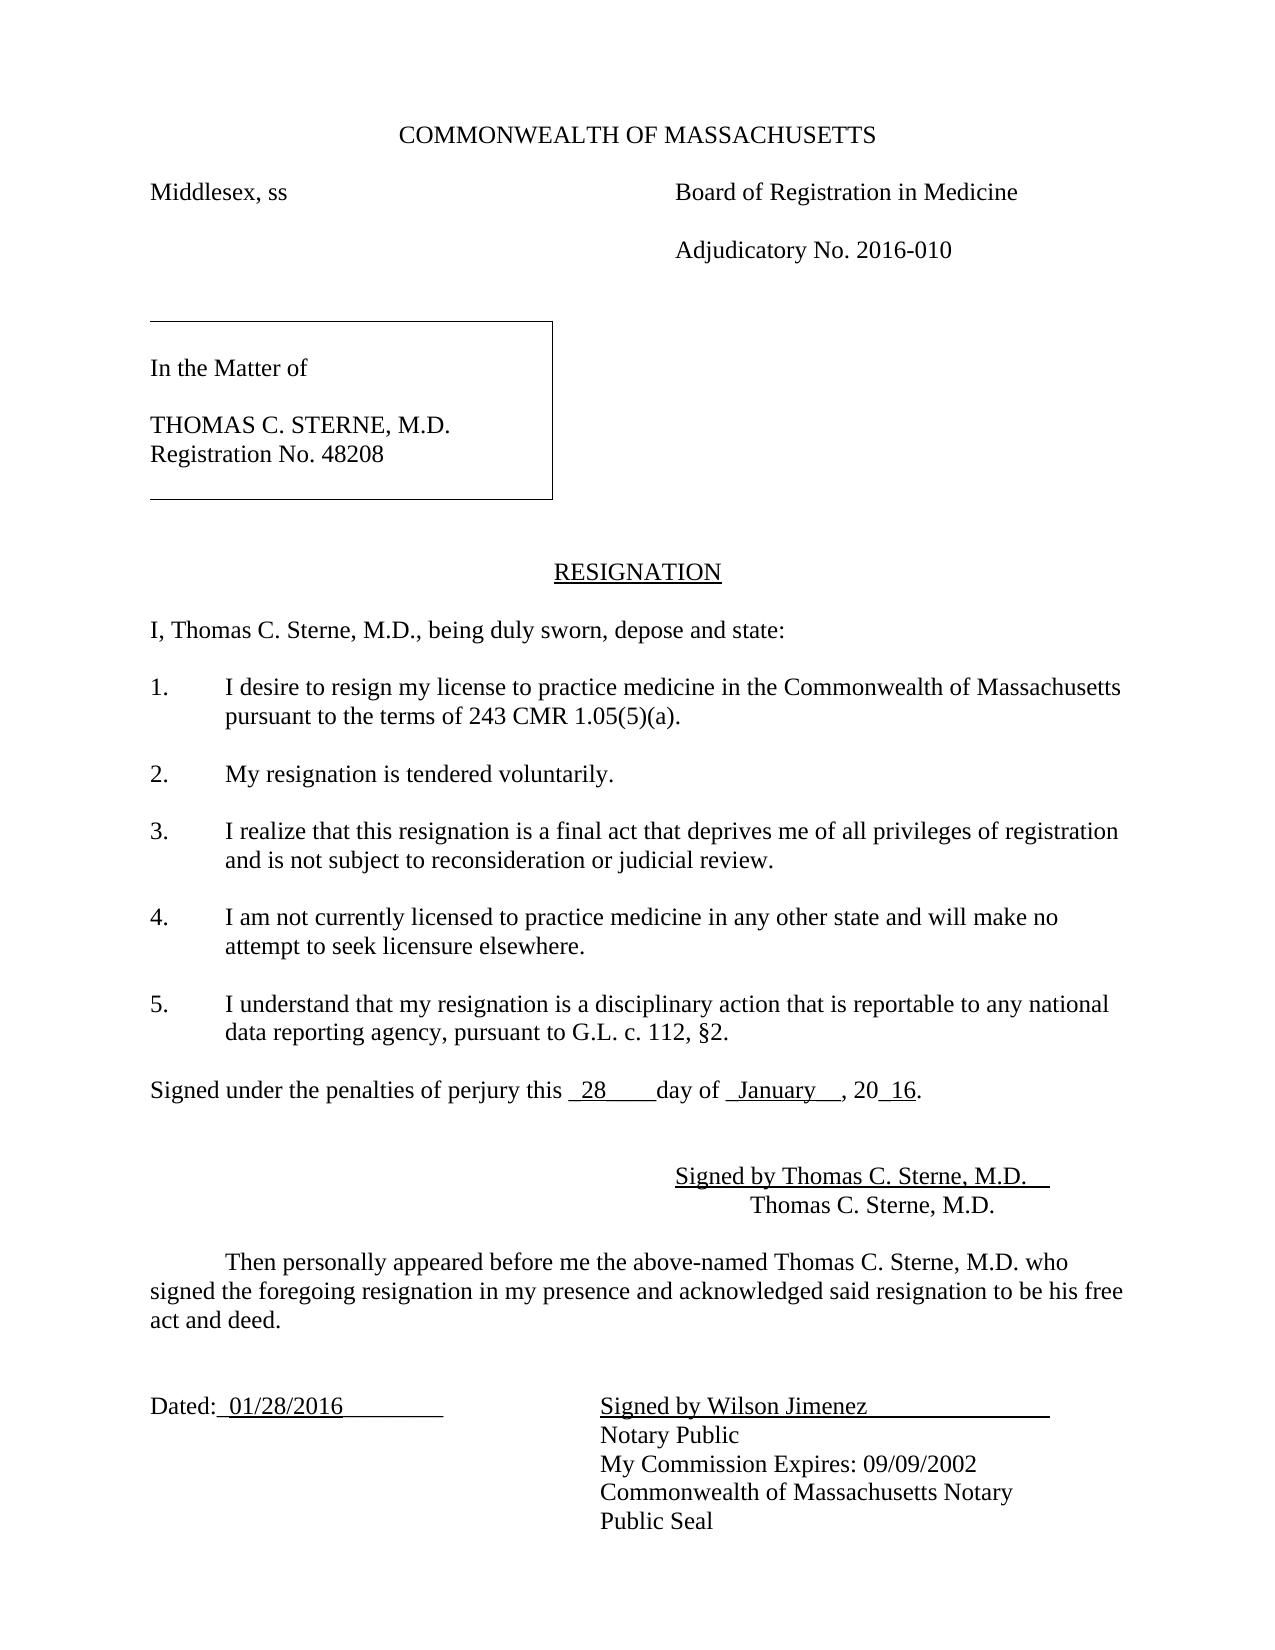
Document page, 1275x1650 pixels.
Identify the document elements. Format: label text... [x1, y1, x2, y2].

text Public Seal [525, 1506, 1125, 1535]
text 2. My resignation is tendered voluntarily. [150, 759, 1125, 787]
subtitle RESIGNATION [150, 557, 1125, 586]
text In the Matter of [150, 350, 552, 407]
text My Commission Expires: 09/09/2002 Commonwealth of Massachusetts Notary [150, 1449, 1125, 1506]
text Signed under the penalties of perjury this _28____day of _January__, 20_16. [150, 1075, 1125, 1104]
text 4. I am not currently licensed to practice medicine in any other state and will make no attempt to seek licensure elsewhere. [150, 902, 1125, 960]
text Notary Public [150, 1420, 1125, 1449]
text Registration No. 48208 [150, 436, 552, 468]
text Adjudicatory No. 2016-010 [150, 235, 1125, 264]
text Thomas C. Sterne, M.D. [150, 1190, 1125, 1219]
text Dated:_01/28/2016________ Signed by Wilson Jimenez [150, 1391, 1125, 1420]
text Then personally appeared before me the above-named Thomas C. Sterne, M.D. who signed the foregoing resignation in my presence and acknowledged said resignation to be his free act and deed. [150, 1247, 1125, 1334]
text Signed by Thomas C. Sterne, M.D. [150, 1161, 1125, 1190]
text I, Thomas C. Sterne, M.D., being duly sworn, depose and state: [150, 615, 1125, 644]
text 3. I realize that this resignation is a final act that deprives me of all privileges of registration and is not subject to reconsideration or judicial review. [150, 816, 1125, 874]
text 1. I desire to resign my license to practice medicine in the pursuant to the terms of 243 CMR 1.05(5)(a). [150, 672, 1125, 730]
text 5. I understand that my resignation is a disciplinary action that is reportable to any national data reporting agency, pursuant to G.L. c. 112, §2. [150, 989, 1125, 1046]
text THOMAS C. STERNE, M.D. [150, 407, 552, 436]
text Middlesex, ss Board of Registration in Medicine [150, 177, 1125, 206]
